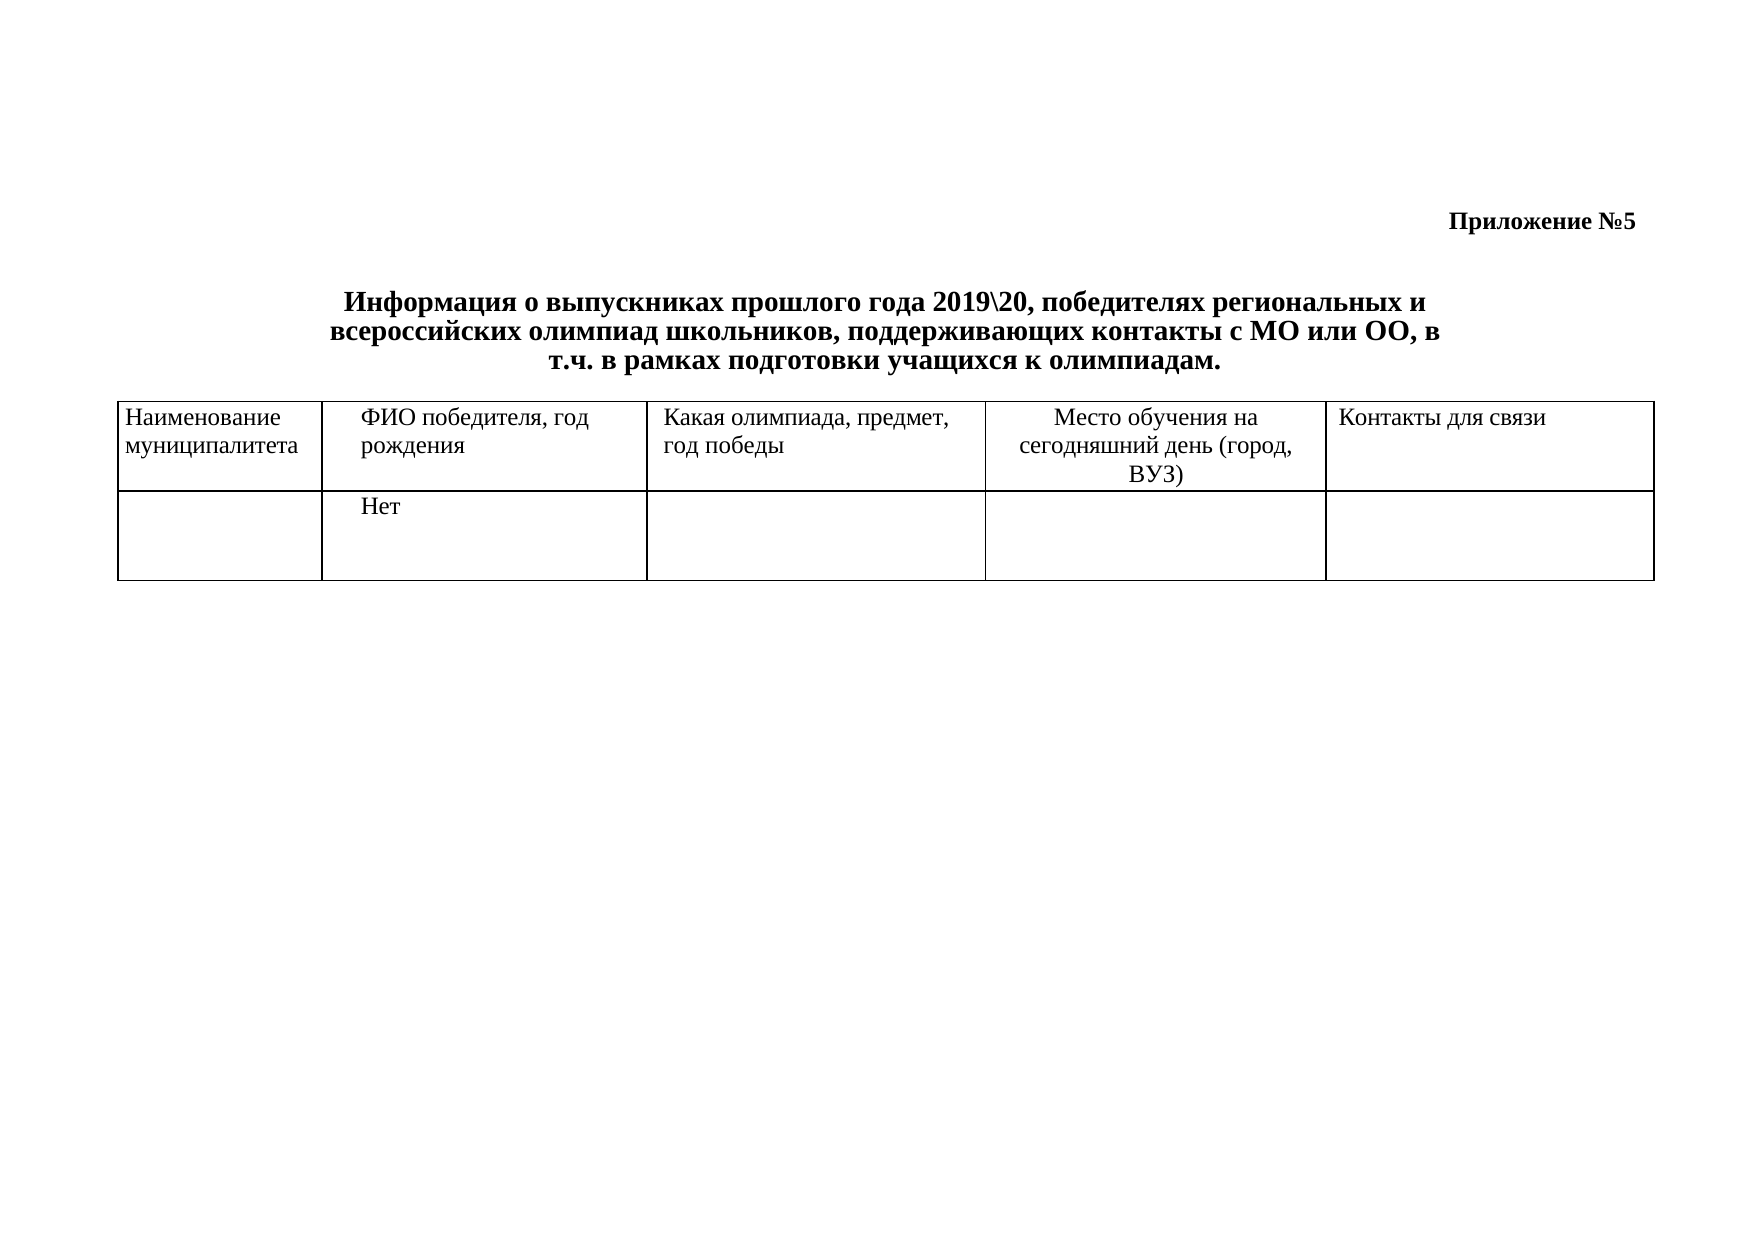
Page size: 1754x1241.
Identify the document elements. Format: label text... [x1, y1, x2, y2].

table_cell [1327, 492, 1653, 579]
table_header Наименование муниципалитета [119, 402, 321, 490]
text Приложение №5 [118, 206, 1636, 235]
table_header Какая олимпиада, предмет, год победы [648, 402, 985, 490]
text Информация о выпускниках прошлого года 2019\20, победителях региональных и всероссийских олимпиад школьников, поддерживающих контакты с МО или ОО, в т.ч. в рамках подготовки учащихся к олимпиадам. [304, 289, 1465, 376]
table_header ФИО победителя, год рождения [323, 402, 646, 490]
table_header Место обучения на сегодняшний день (город, ВУЗ) [986, 402, 1325, 490]
table_cell [648, 492, 985, 579]
table_cell [119, 492, 321, 579]
table_cell [986, 492, 1325, 579]
table_header Контакты для связи [1327, 402, 1653, 490]
table_cell Нет [323, 492, 646, 579]
